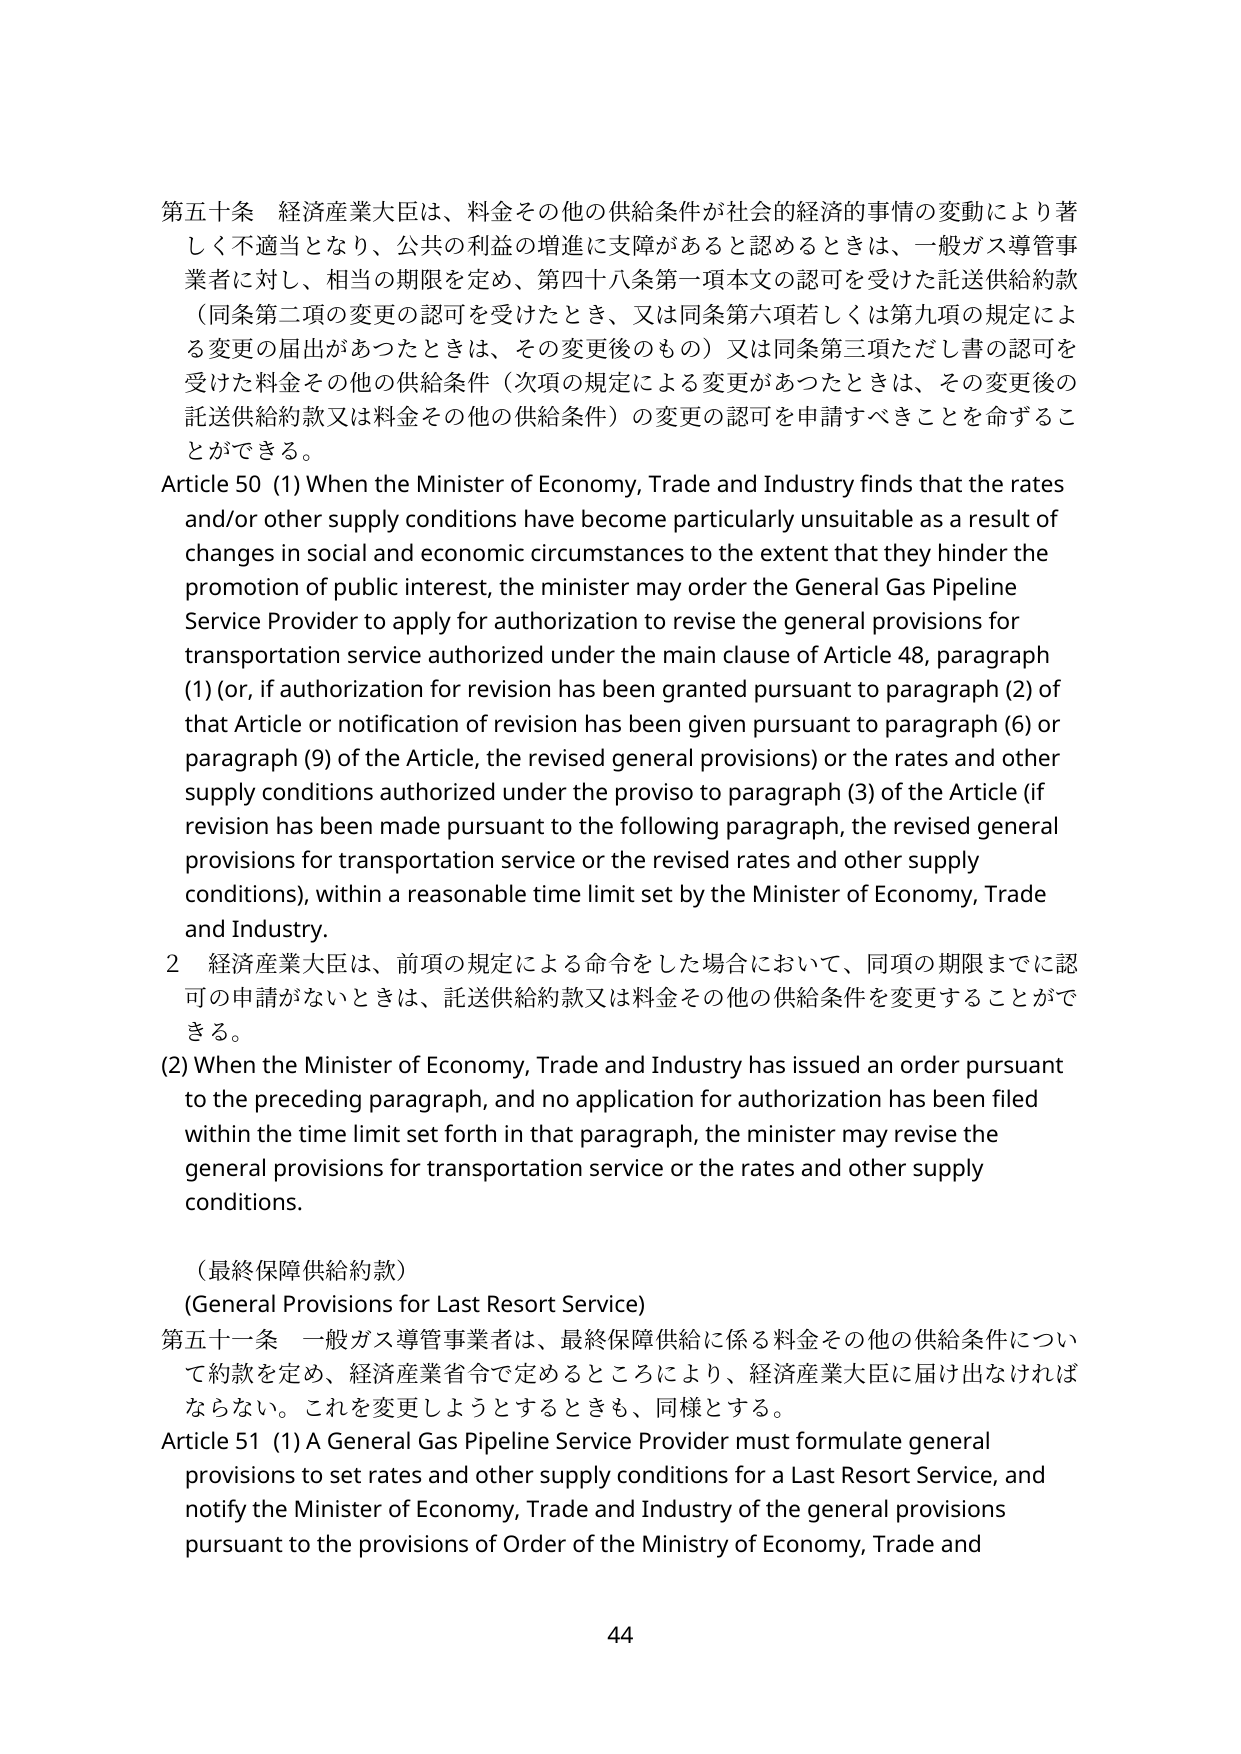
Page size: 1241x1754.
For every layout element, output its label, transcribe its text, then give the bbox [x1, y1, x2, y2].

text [161, 1424, 1079, 1560]
text ２ 経済産業大臣は、前項の規定による命令をした場合において、同項の期限までに認可の申請がないときは、託送供給約款又は料金その他の供給条件を変更することができる。 [161, 945, 1079, 1048]
text 第五十一条 一般ガス導管事業者は、最終保障供給に係る料金その他の供給条件について約款を定め、経済産業省令で定めるところにより、経済産業大臣に届け出なければならない。これを変更しようとするときも、同様とする。 [161, 1321, 1079, 1424]
text 第五十条 経済産業大臣は、料金その他の供給条件が社会的経済的事情の変動により著しく不適当となり、公共の利益の増進に支障があると認めるときは、一般ガス導管事業者に対し、相当の期限を定め、第四十八条第一項本文の認可を受けた託送供給約款（同条第二項の変更の認可を受けたとき、又は同条第六項若しくは第九項の規定による変更の届出があつたときは、その変更後のもの）又は同条第三項ただし書の認可を受けた料金その他の供給条件（次項の規定による変更があつたときは、その変更後の託送供給約款又は料金その他の供給条件）の変更の認可を申請すべきことを命ずることができる。 [161, 194, 1079, 467]
text (General Provisions for Last Resort Service) [184, 1287, 1079, 1321]
text Article 50 (1) When the Minister of Economy, Trade and Industry finds that the rates and/or other supply conditions have become particularly unsuitable as a result of changes in social and economic circumstances to the extent that they hinder the promotion of public interest, the minister may order the General Gas Pipeline Service Provider to apply for authorization to revise the general provisions for transportation service authorized under the main clause of Article 48, paragraph (1) (or, if authorization for revision has been granted pursuant to paragraph (2) of that Article or notification of revision has been given pursuant to paragraph (6) or paragraph (9) of the Article, the revised general provisions) or the rates and other supply conditions authorized under the proviso to paragraph (3) of the Article (if revision has been made pursuant to the following paragraph, the revised general provisions for transportation service or the revised rates and other supply conditions), within a reasonable time limit set by the Minister of Economy, Trade and Industry. [161, 467, 1079, 945]
text （最終保障供給約款） [184, 1253, 1079, 1287]
text (2) When the Minister of Economy, Trade and Industry has issued an order pursuant to the preceding paragraph, and no application for authorization has been filed within the time limit set forth in that paragraph, the minister may revise the general provisions for transportation service or the rates and other supply conditions. [161, 1048, 1079, 1219]
